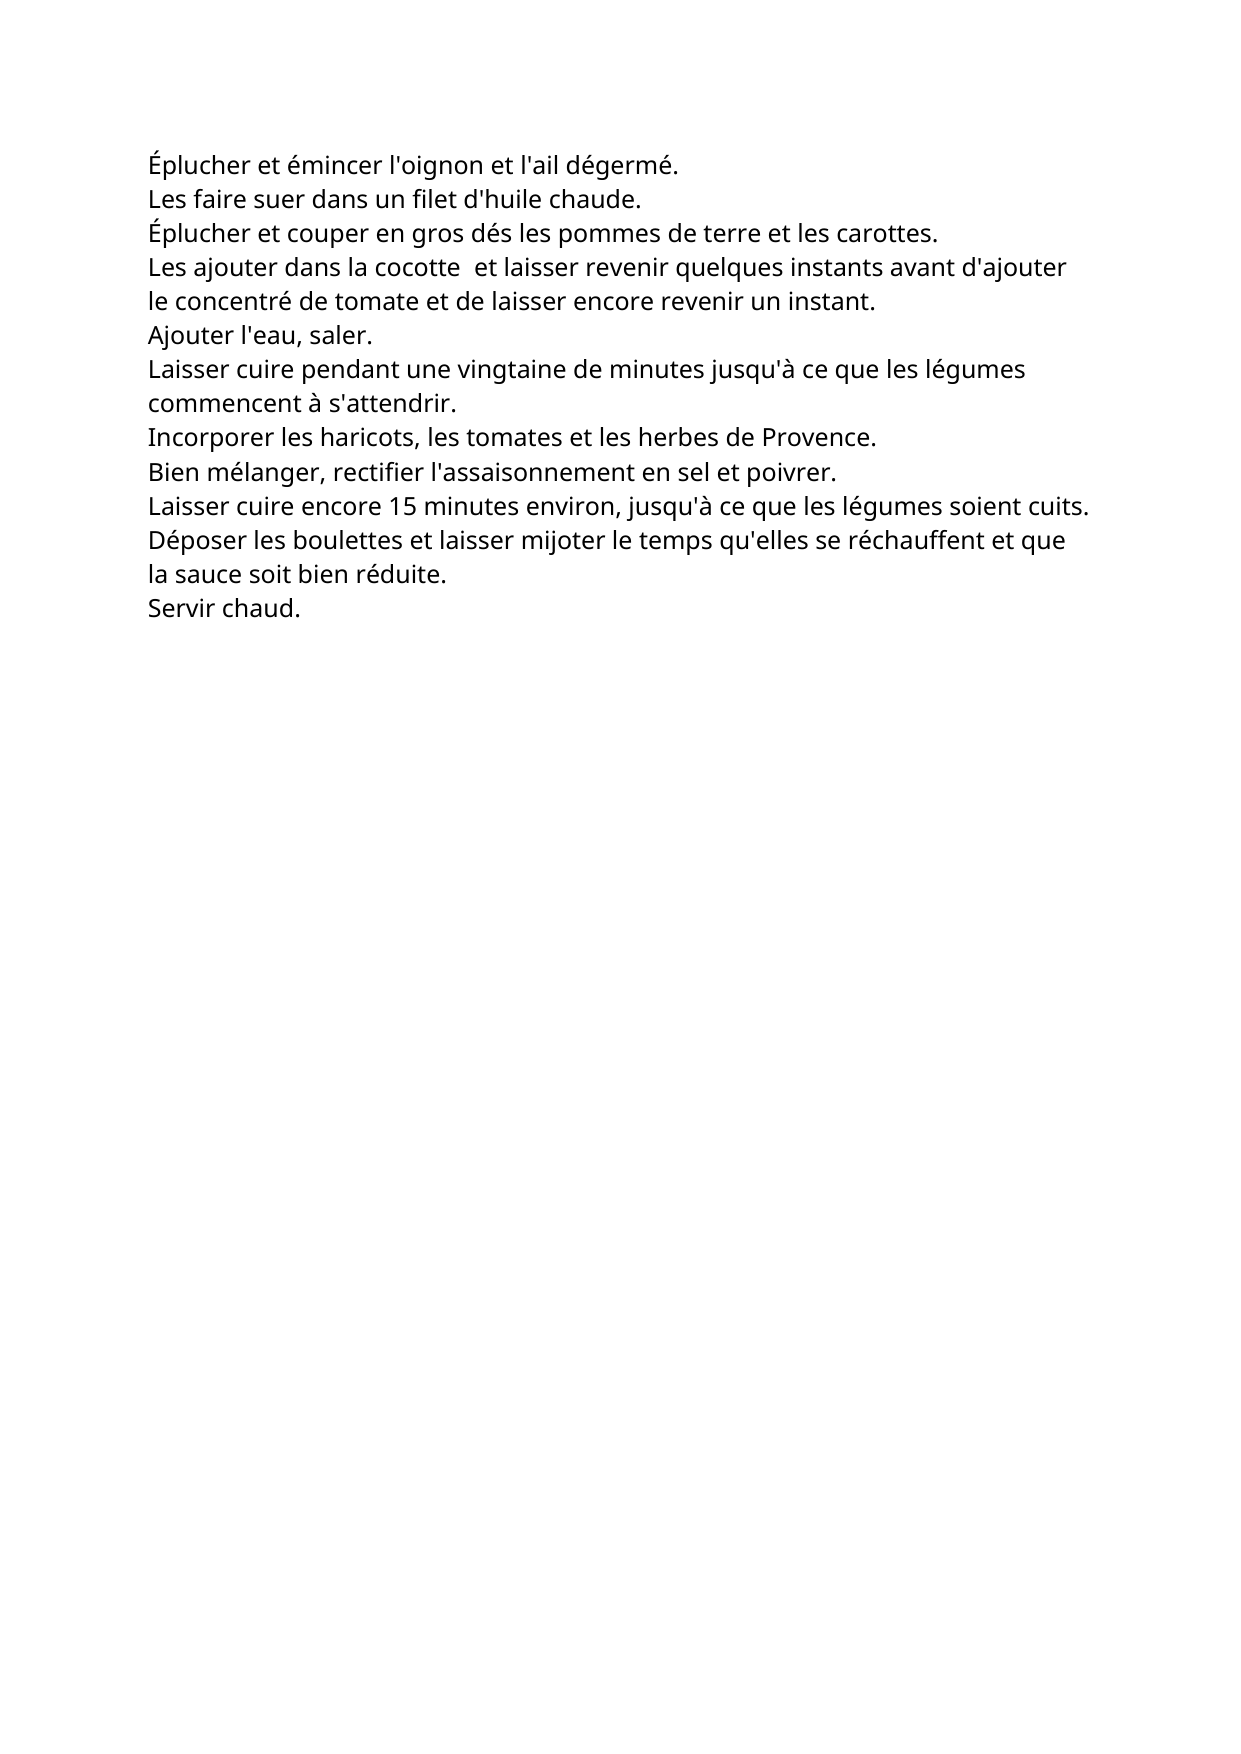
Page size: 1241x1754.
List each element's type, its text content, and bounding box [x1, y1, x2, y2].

text Éplucher et émincer l'oignon et l'ail dégermé. Les faire suer dans un filet d'huile chaude. Éplucher et couper en gros dés les pommes de terre et les carottes. Les ajouter dans la cocotte et laisser revenir quelques instants avant d'ajouter le concentré de tomate et de laisser encore revenir un instant. Ajouter l'eau, saler. Laisser cuire pendant une vingtaine de minutes jusqu'à ce que les légumes commencent à s'attendrir. Incorporer les haricots, les tomates et les herbes de Provence. Bien mélanger, rectifier l'assaisonnement en sel et poivrer. Laisser cuire encore 15 minutes environ, jusqu'à ce que les légumes soient cuits. Déposer les boulettes et laisser mijoter le temps qu'elles se réchauffent et que la sauce soit bien réduite. Servir chaud. [148, 148, 1093, 624]
